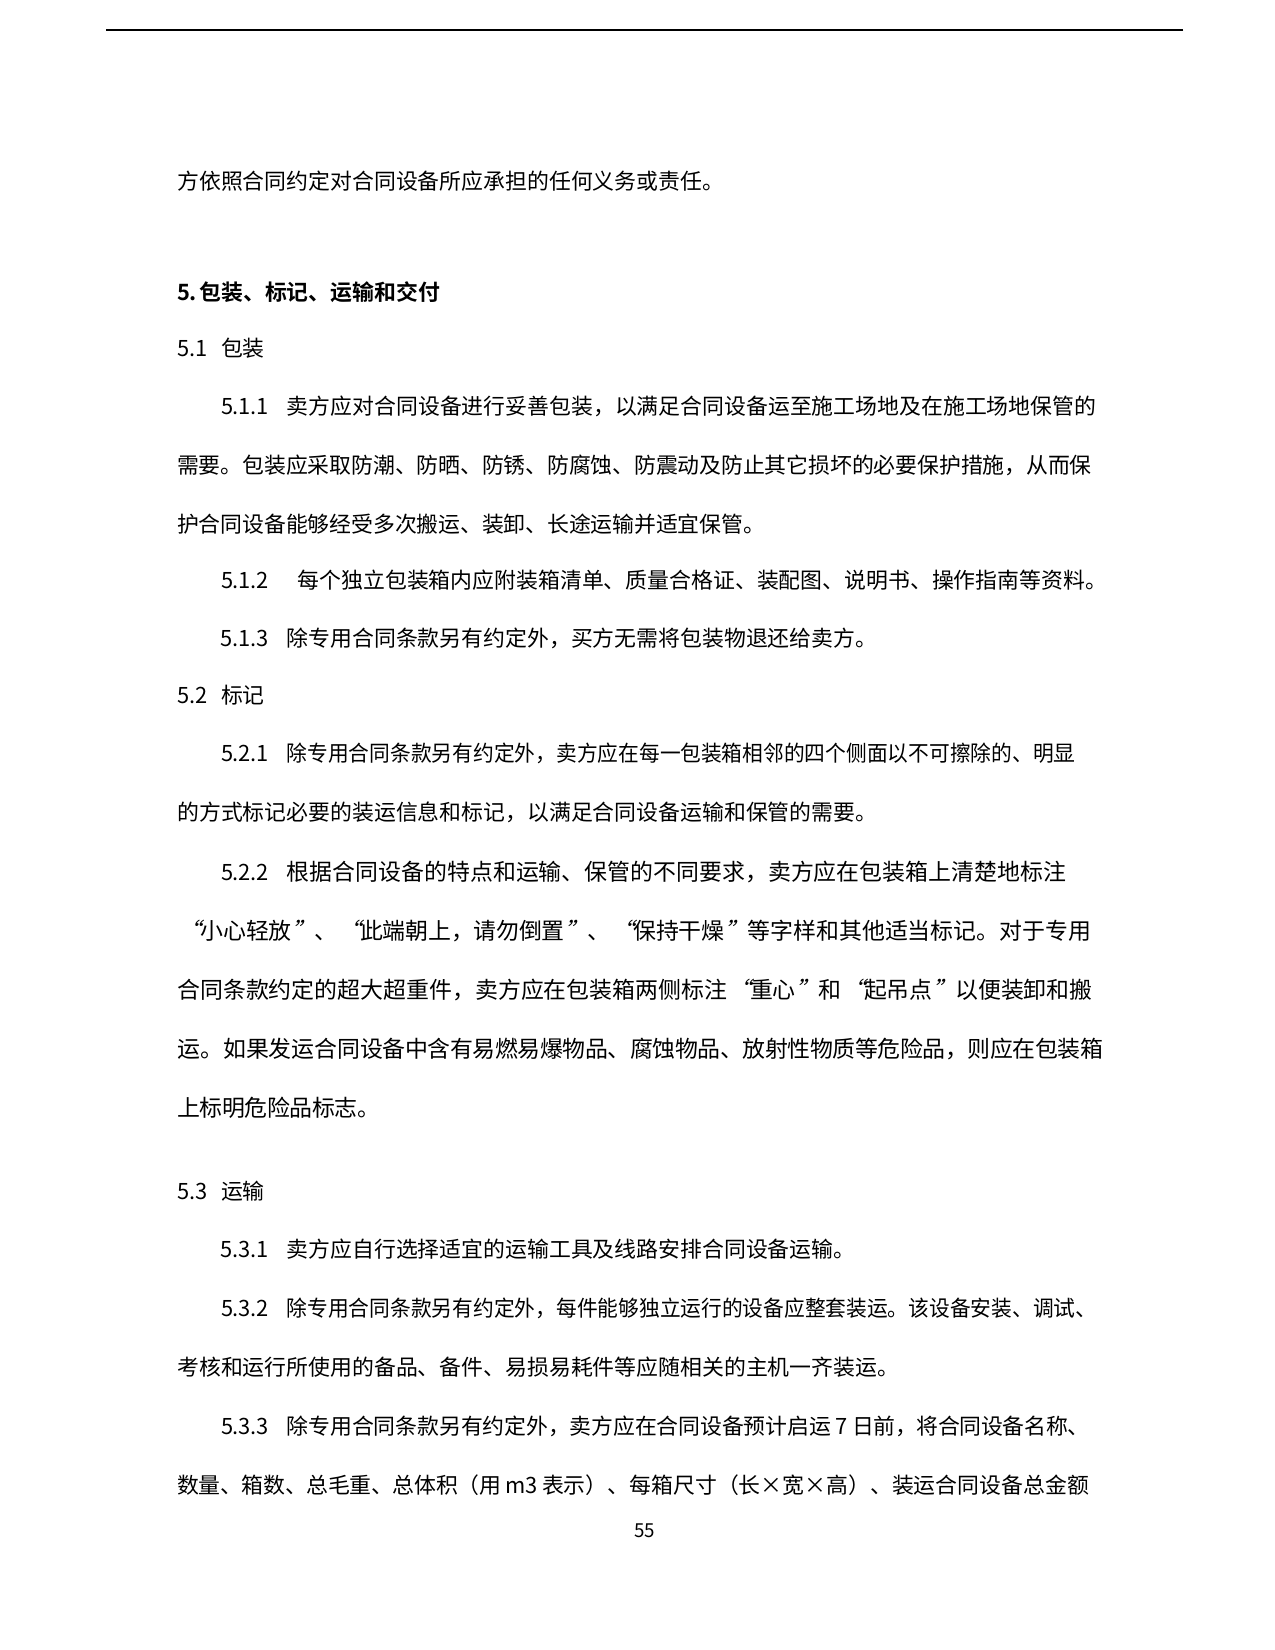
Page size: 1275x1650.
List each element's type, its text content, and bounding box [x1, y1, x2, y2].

list 包装、标记、运输和交付 [177, 274, 1183, 306]
list 卖方应自行选择适宜的运输工具及线路安排合同设备运输。 [221, 1232, 1183, 1264]
list 每个独立包装箱内应附装箱清单、质量合格证、装配图、说明书、操作指南等资料。 [221, 566, 1183, 594]
list 除专用合同条款另有约定外，每件能够独立运行的设备应整套装运。该设备安装、调试、考核和运行所使用的备品、备件、易损易耗件等应随相关的主机一齐装运。 [177, 1291, 1096, 1382]
list 除专用合同条款另有约定外，卖方应在每一包装箱相邻的四个侧面以不可擦除的、明显的方式标记必要的装运信息和标记，以满足合同设备运输和保管的需要。 [177, 736, 1096, 826]
list 运输 [177, 1174, 1183, 1206]
list 除专用合同条款另有约定外，卖方应在合同设备预计启运7日前，将合同设备名称、数量、箱数、总毛重、总体积（用m3表示）、每箱尺寸（长×宽×高）、装运合同设备总金额 [177, 1409, 1107, 1499]
list 除专用合同条款另有约定外，买方无需将包装物退还给卖方。 [221, 621, 1183, 652]
list 标记 [177, 678, 1183, 709]
text 方依照合同约定对合同设备所应承担的任何义务或责任。 [177, 164, 1183, 196]
list 包装 [177, 331, 1183, 363]
list 根据合同设备的特点和运输、保管的不同要求，卖方应在包装箱上清楚地标注“小心轻放”、“此端朝上，请勿倒置”、“保持干燥”等字样和其他适当标记。对于专用合同条款约定的超大超重件，卖方应在包装箱两侧标注“重心”和“起吊点”以便装卸和搬运。如果发运合同设备中含有易燃易爆物品、腐蚀物品、放射性物质等危险品，则应在包装箱上标明危险品标志。 [177, 853, 1107, 1123]
list 卖方应对合同设备进行妥善包装，以满足合同设备运至施工场地及在施工场地保管的需要。包装应采取防潮、防晒、防锈、防腐蚀、防震动及防止其它损坏的必要保护措施，从而保护合同设备能够经受多次搬运、装卸、长途运输并适宜保管。 [177, 389, 1107, 539]
